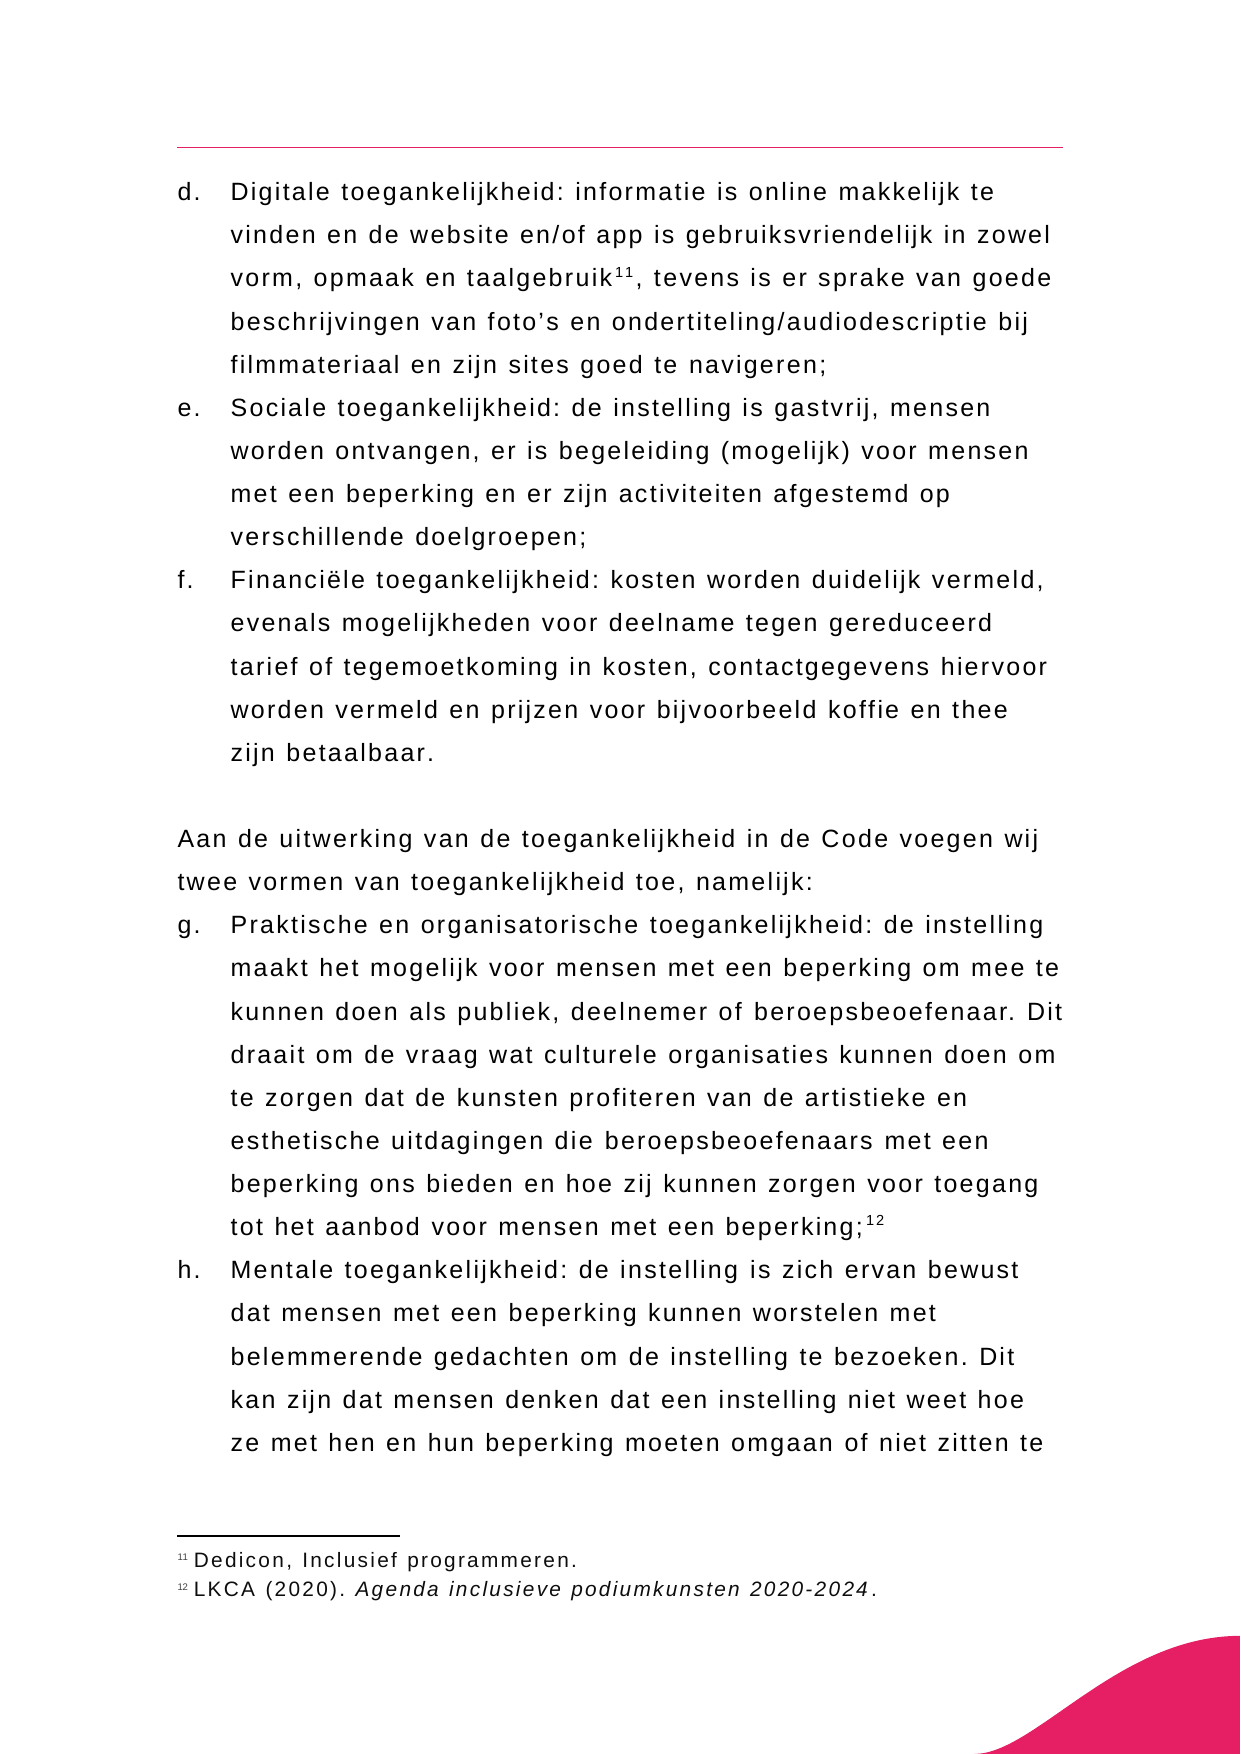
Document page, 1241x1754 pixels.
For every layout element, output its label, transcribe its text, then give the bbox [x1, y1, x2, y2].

list Praktische en organisatorische toegankelijkheid: de instelling maakt het mogelijk voor mensen met een beperking om mee te kunnen doen als publiek, deelnemer of beroepsbeoefenaar. Dit draait om de vraag wat culturele organisaties kunnen doen om te zorgen dat de kunsten profiteren van de artistieke en esthetische uitdagingen die beroepsbeoefenaars met een beperking ons bieden en hoe zij kunnen zorgen voor toegang tot het aanbod voor mensen met een beperking; [177, 910, 1063, 1241]
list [177, 1255, 1063, 1457]
list Sociale toegankelijkheid: de instelling is gastvrij, mensen worden ontvangen, er is begeleiding (mogelijk) voor mensen met een beperking en er zijn activiteiten afgestemd op verschillende doelgroepen; [177, 393, 1063, 551]
list Digitale toegankelijkheid: informatie is online makkelijk te vinden en de website en/of app is gebruiksvriendelijk in zowel vorm, opmaak en taalgebruik, tevens is er sprake van goede beschrijvingen van foto’s en ondertiteling/audiodescriptie bij filmmateriaal en zijn sites goed te navigeren; [177, 177, 1063, 378]
list Financiële toegankelijkheid: kosten worden duidelijk vermeld, evenals mogelijkheden voor deelname tegen gereduceerd tarief of tegemoetkoming in kosten, contactgegevens hiervoor worden vermeld en prijzen voor bijvoorbeeld koffie en thee zijn betaalbaar. [177, 565, 1063, 767]
text Aan de uitwerking van de toegankelijkheid in de Code voegen wij twee vormen van toegankelijkheid toe, namelijk: [177, 824, 1063, 896]
